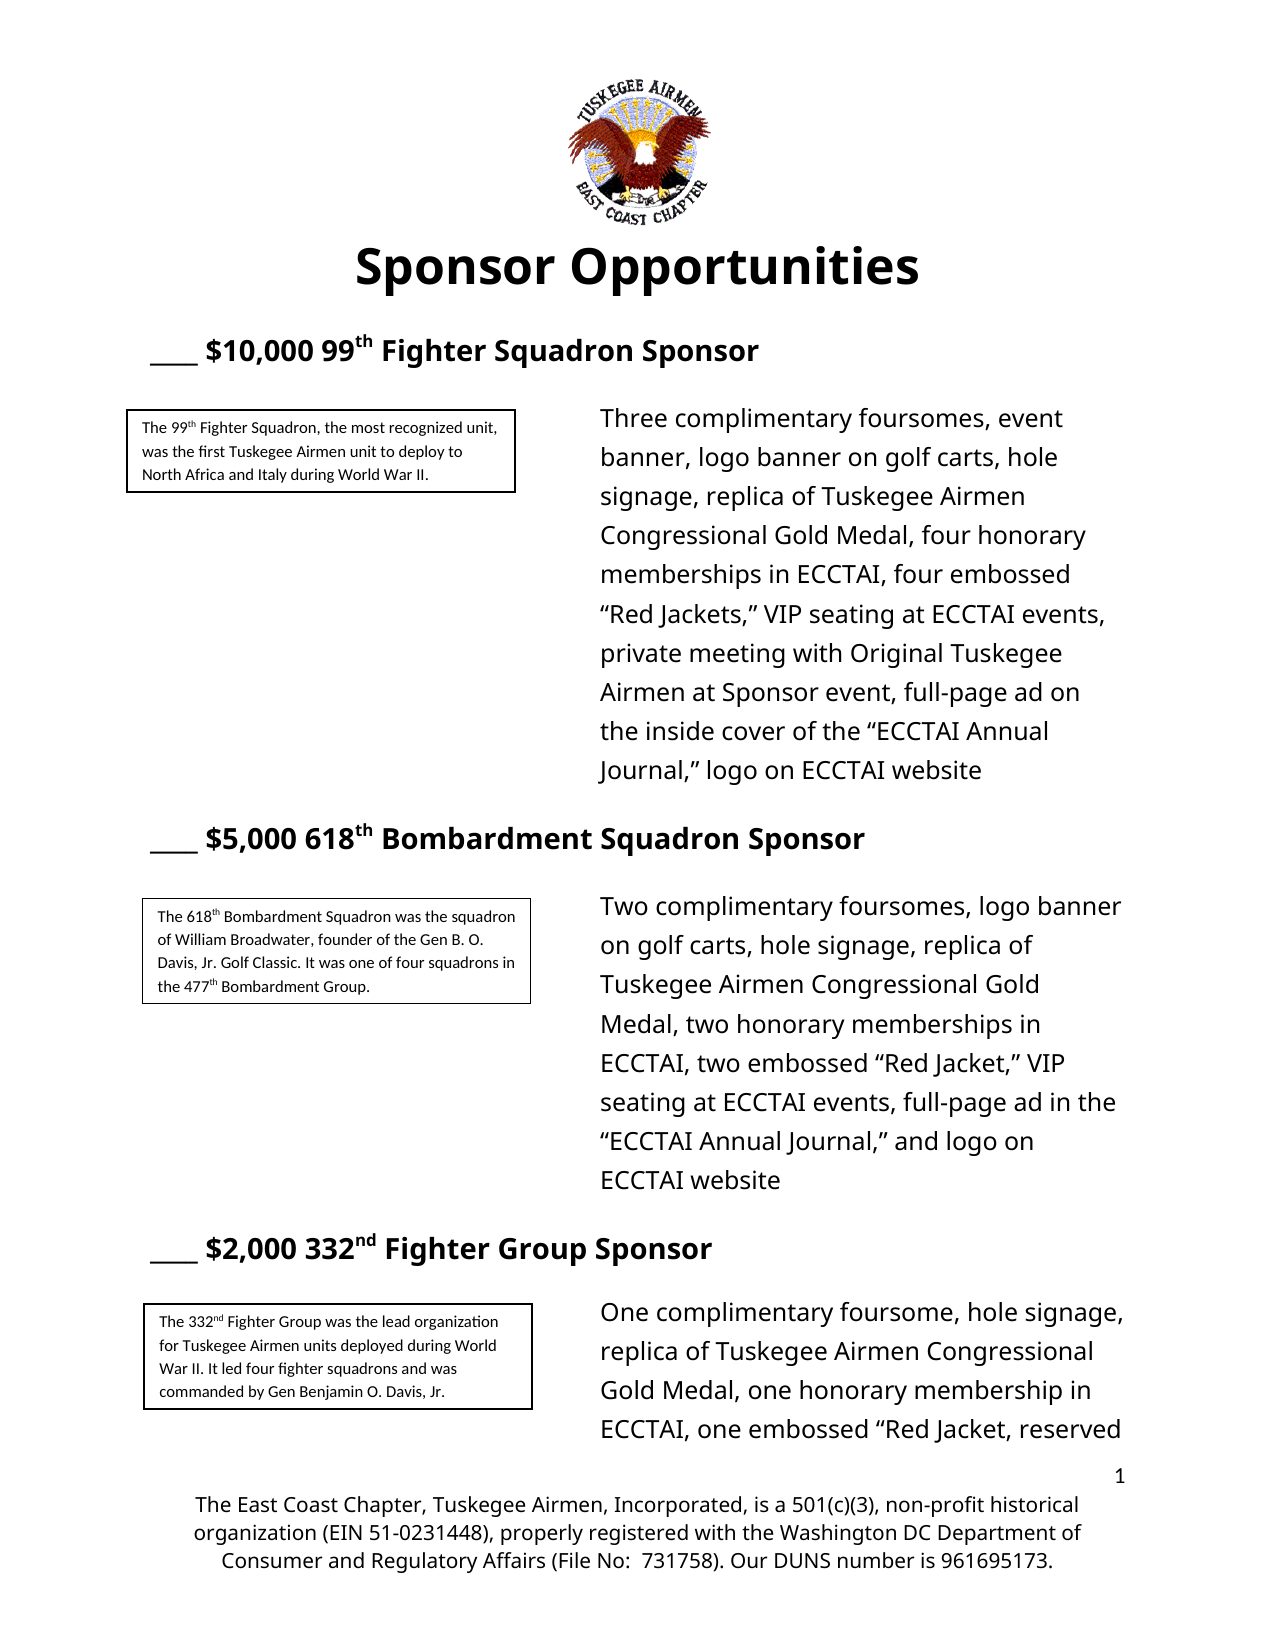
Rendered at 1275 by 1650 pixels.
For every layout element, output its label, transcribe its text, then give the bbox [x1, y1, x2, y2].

text Three complimentary foursomes, event banner, logo banner on golf carts, hole signage, replica of Tuskegee Airmen Congressional Gold Medal, four honorary memberships in ECCTAI, four embossed “Red Jackets,” VIP seating at ECCTAI events, private meeting with Original Tuskegee Airmen at Sponsor event, full-page ad on the inside cover of the “ECCTAI Annual Journal,” logo on ECCTAI website [600, 400, 1125, 787]
text ____ $5,000 618th Bombardment Squadron Sponsor [150, 818, 1125, 858]
text ____ $2,000 332nd Fighter Group Sponsor [150, 1228, 1125, 1268]
text ____ $10,000 99th Fighter Squadron Sponsor [150, 330, 1125, 369]
text Sponsor Opportunities [150, 231, 1125, 299]
picture [559, 75, 716, 231]
text Two complimentary foursomes, logo banner on golf carts, hole signage, replica of Tuskegee Airmen Congressional Gold Medal, two honorary memberships in ECCTAI, two embossed “Red Jacket,” VIP seating at ECCTAI events, full-page ad in the “ECCTAI Annual Journal,” and logo on ECCTAI website [600, 889, 1125, 1197]
